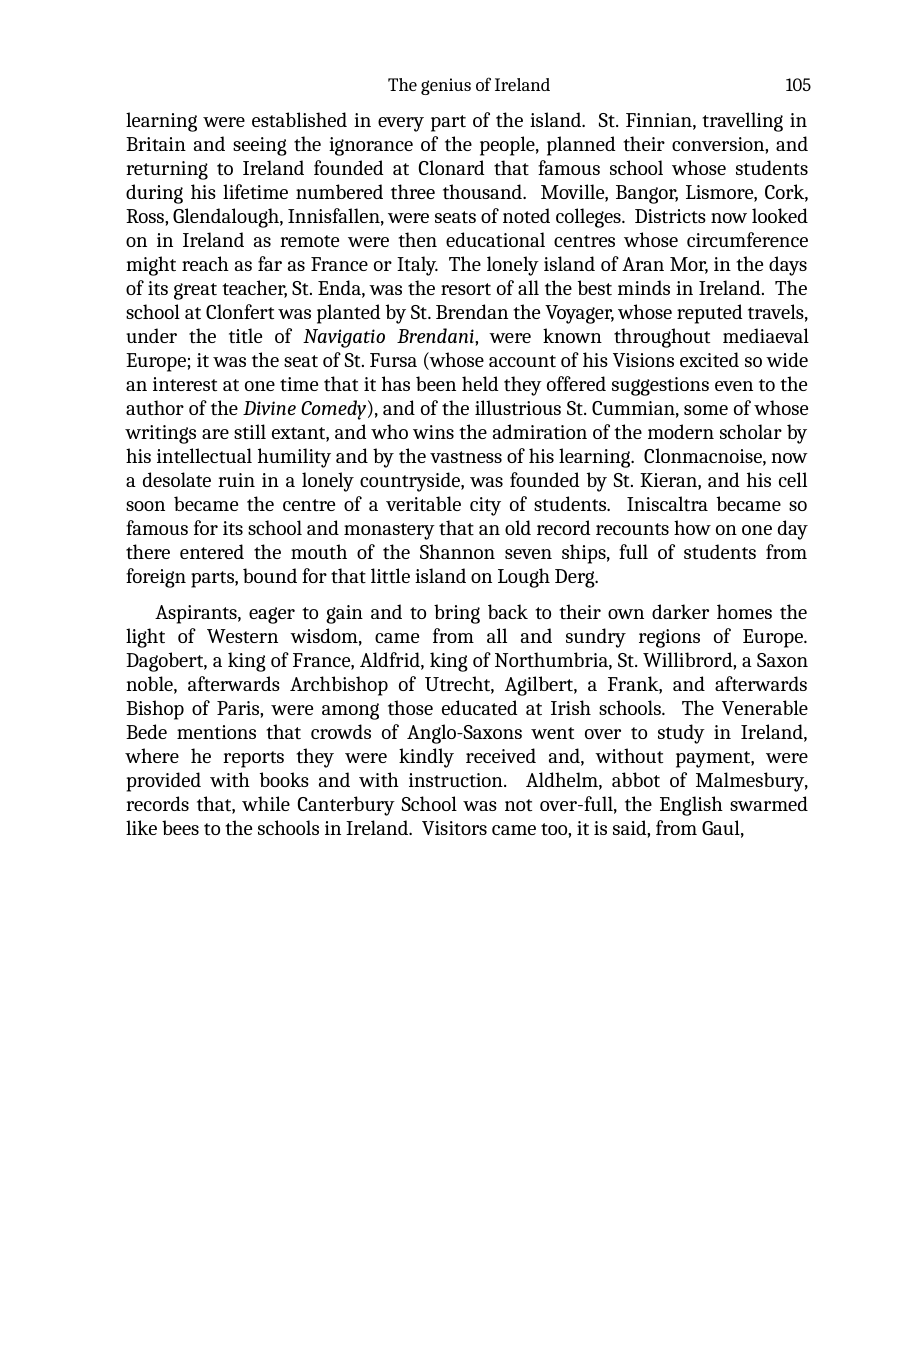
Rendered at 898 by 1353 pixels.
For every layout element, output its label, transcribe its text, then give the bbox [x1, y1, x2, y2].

text learning were established in every part of the island. St. Finnian, travelling in Britain and seeing the ignorance of the people, planned their conversion, and returning to Ireland founded at Clonard that famous school whose students during his lifetime numbered three thousand. Moville, Bangor, Lismore, Cork, Ross, Glendalough, Innisfallen, were seats of noted colleges. Districts now looked on in Ireland as remote were then educational centres whose circumference might reach as far as France or Italy. The lonely island of Aran Mor, in the days of its great teacher, St. Enda, was the resort of all the best minds in Ireland. The school at Clonfert was planted by St. Brendan the Voyager, whose reputed travels, under the title of Navigatio Brendani, were known throughout mediaeval Europe; it was the seat of St. Fursa (whose account of his Visions excited so wide an interest at one time that it has been held they offered suggestions even to the author of the Divine Comedy), and of the illustrious St. Cummian, some of whose writings are still extant, and who wins the admiration of the modern scholar by his intellectual humility and by the vastness of his learning. Clonmacnoise, now a desolate ruin in a lonely countryside, was founded by St. Kieran, and his cell soon became the centre of a veritable city of students. Iniscaltra became so famous for its school and monastery that an old record recounts how on one day there entered the mouth of the Shannon seven ships, full of students from foreign parts, bound for that little island on Lough Derg. [126, 109, 809, 588]
text Aspirants, eager to gain and to bring back to their own darker homes the light of Western wisdom, came from all and sundry regions of Europe. Dagobert, a king of France, Aldfrid, king of Northumbria, St. Willibrord, a Saxon noble, afterwards Archbishop of Utrecht, Agilbert, a Frank, and afterwards Bishop of Paris, were among those educated at Irish schools. The Venerable Bede mentions that crowds of Anglo-Saxons went over to study in Ireland, where he reports they were kindly received and, without payment, were provided with books and with instruction. Aldhelm, abbot of Malmesbury, records that, while Canterbury School was not over-full, the English swarmed like bees to the schools in Ireland. Visitors came too, it is said, from Gaul, [126, 601, 809, 840]
